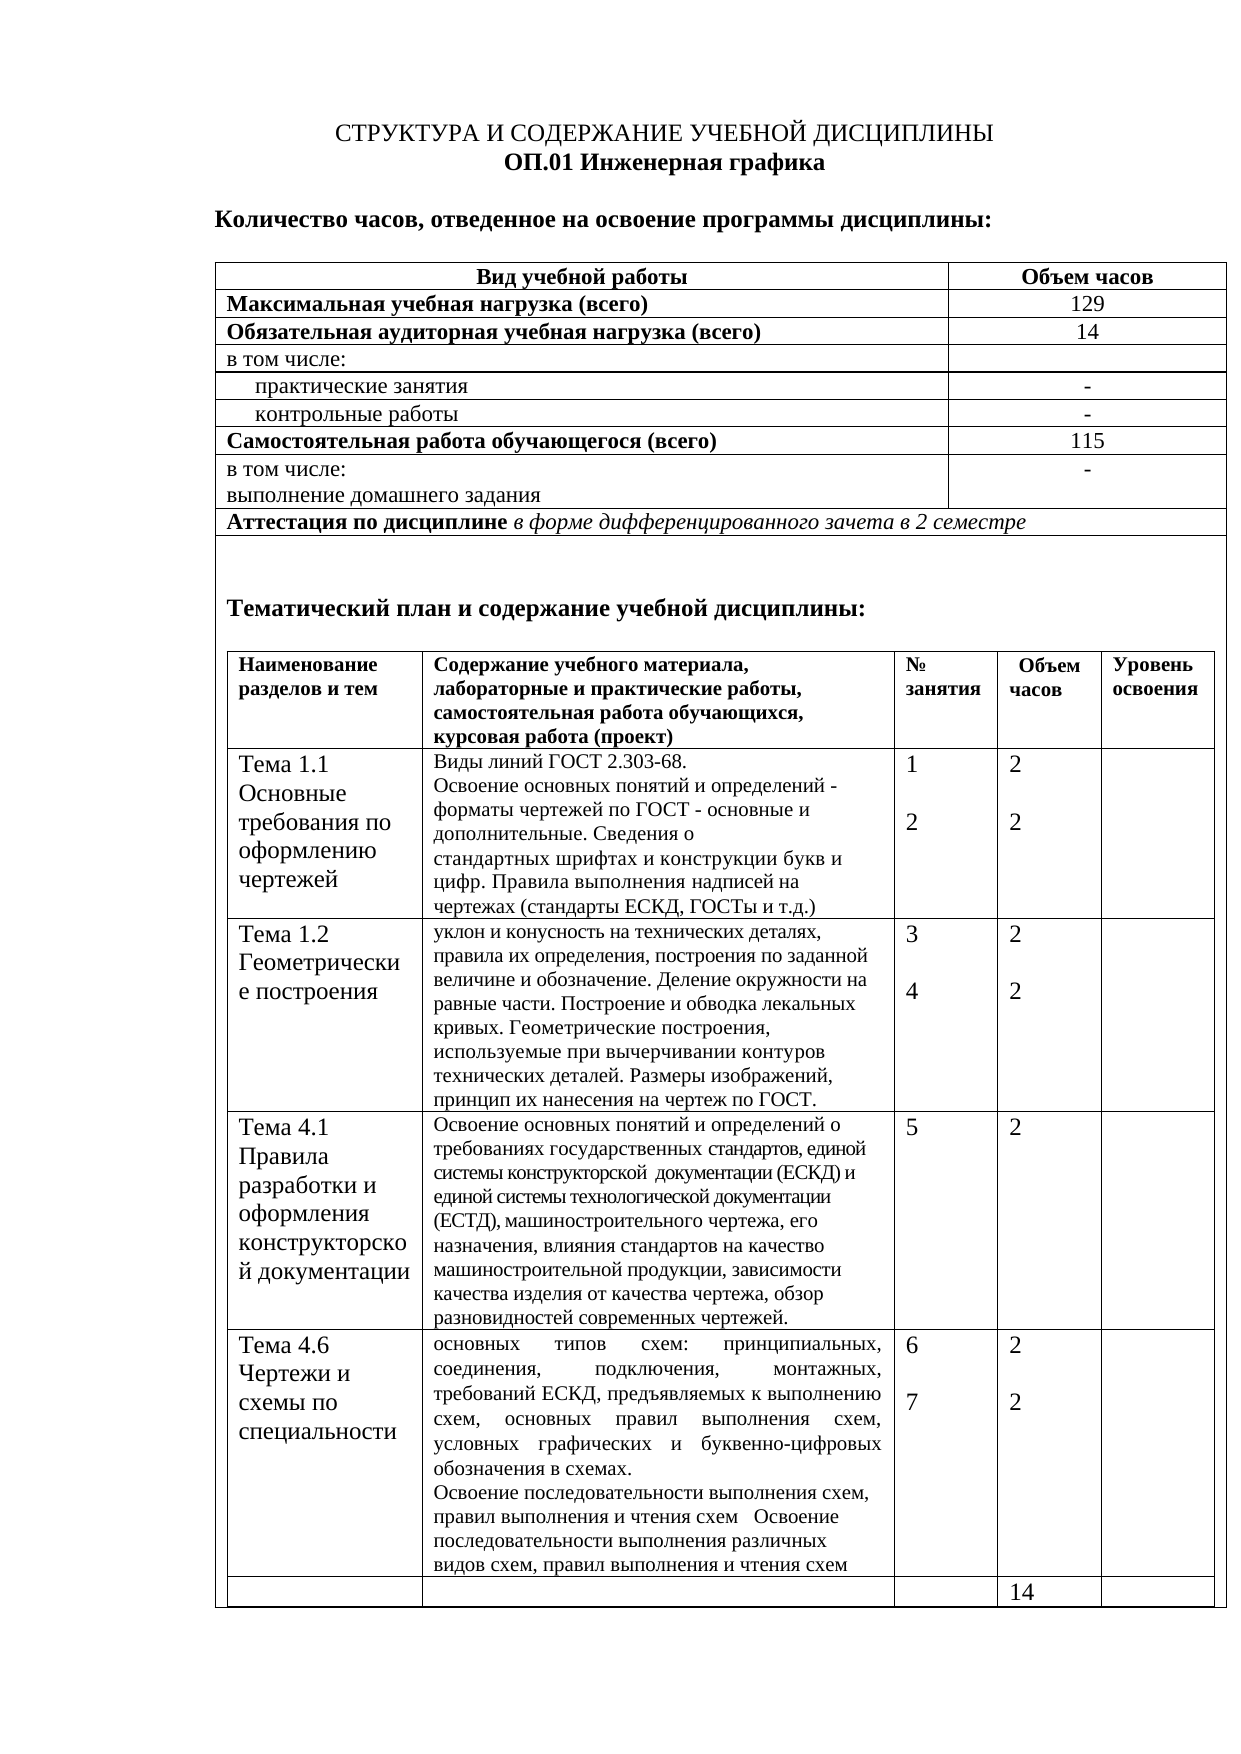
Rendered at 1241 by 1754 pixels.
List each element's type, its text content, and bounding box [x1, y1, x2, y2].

table_cell [949, 345, 1226, 371]
table_header Объем часов [949, 263, 1226, 289]
table_cell контрольные работы [216, 400, 948, 426]
table_cell 129 [949, 290, 1226, 317]
table_cell в том числе: выполнение домашнего задания [216, 455, 948, 507]
table_cell - [949, 400, 1226, 426]
table_cell 115 [949, 427, 1226, 454]
table_cell Самостоятельная работа обучающегося (всего) [216, 427, 948, 454]
table_cell - [949, 455, 1226, 507]
table_cell Максимальная учебная нагрузка (всего) [216, 290, 948, 317]
text ОП.01 Инженерная графика [177, 147, 1152, 176]
text СТРУКТУРА И СОДЕРЖАНИЕ УЧЕБНОЙ ДИСЦИПЛИНЫ [177, 118, 1152, 147]
table_header Вид учебной работы [216, 263, 948, 289]
list Количество часов, отведенное на освоение программы дисциплины: [214, 204, 1152, 233]
table_cell практические занятия [216, 373, 948, 399]
table_cell - [949, 373, 1226, 399]
table_cell Аттестация по дисциплине в форме дифференцированного зачета в 2 семестре [216, 509, 1226, 535]
table_cell в том числе: [216, 345, 948, 371]
table_cell Обязательная аудиторная учебная нагрузка (всего) [216, 318, 948, 344]
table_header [216, 536, 1226, 1607]
table_cell 14 [949, 318, 1226, 344]
